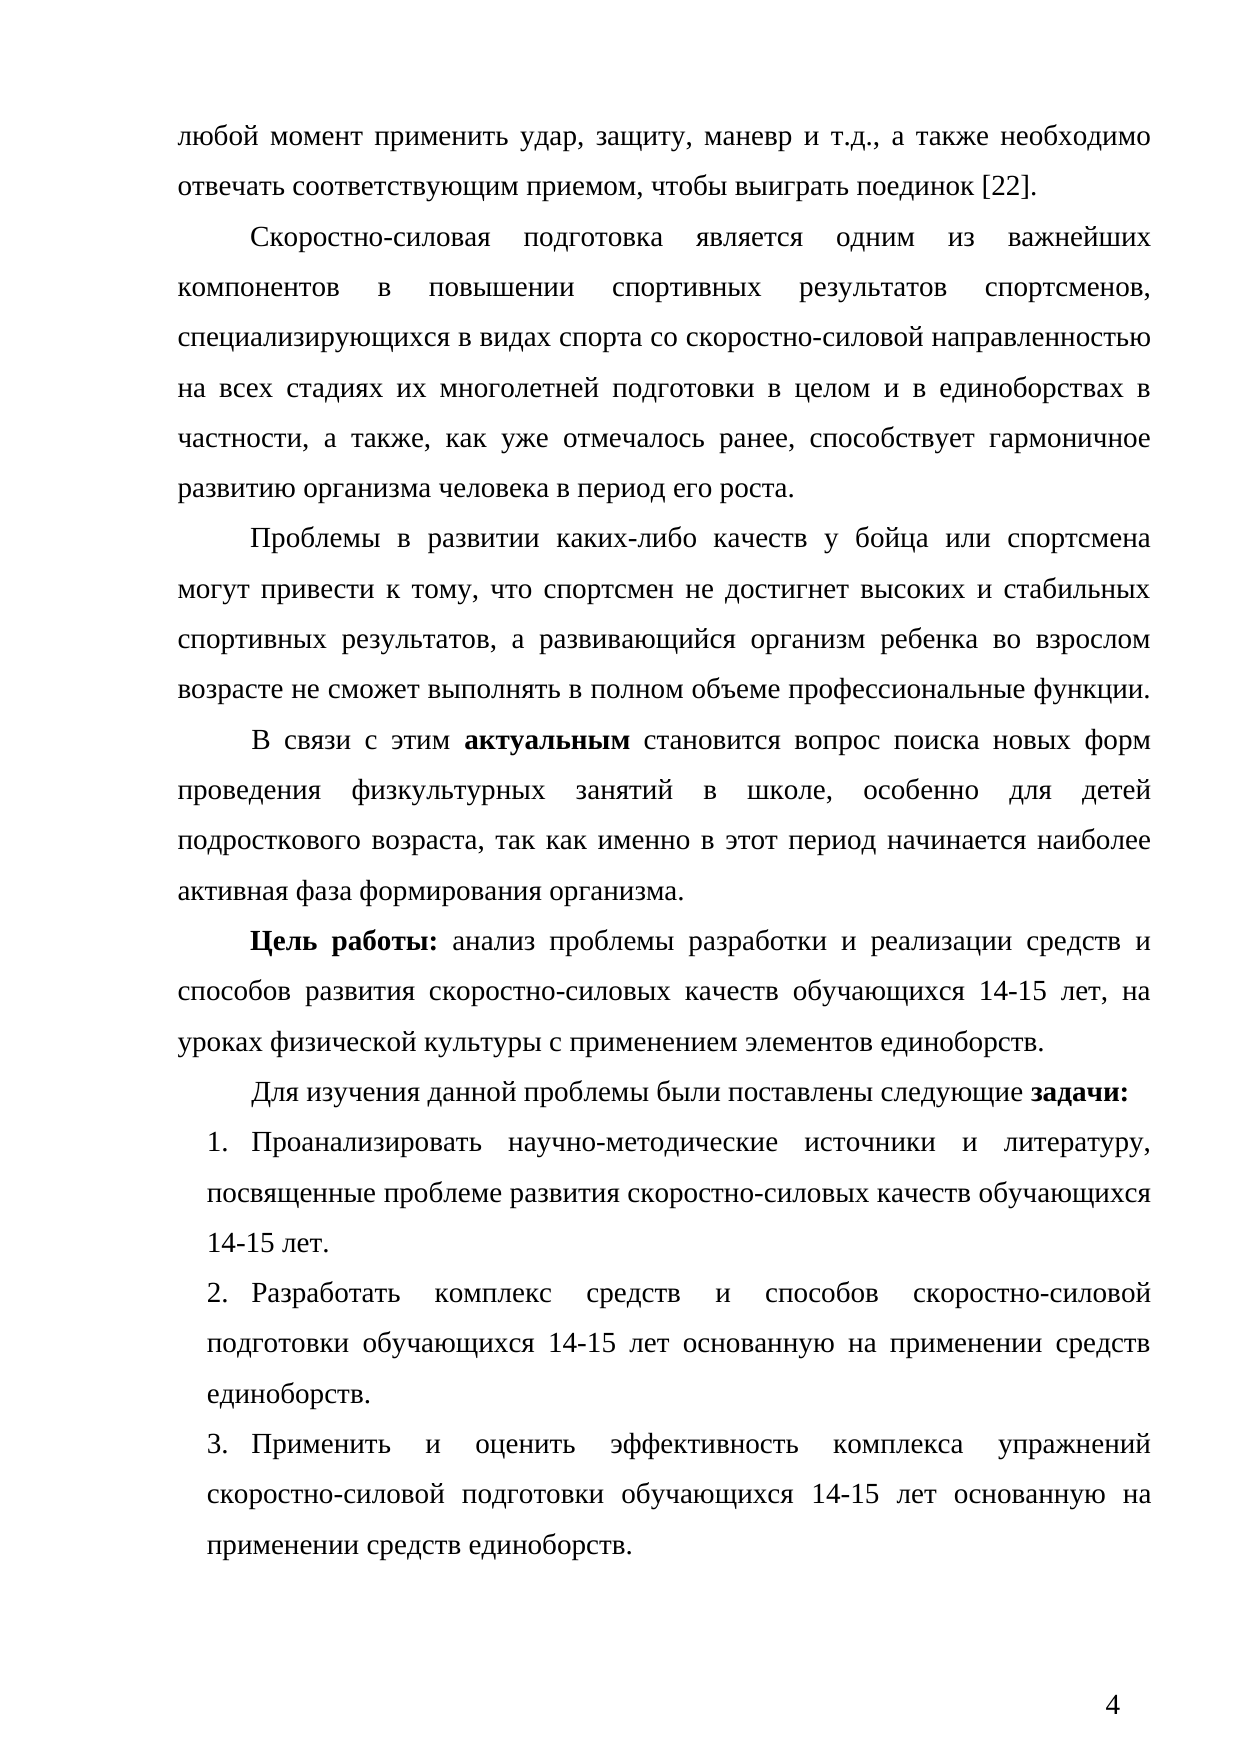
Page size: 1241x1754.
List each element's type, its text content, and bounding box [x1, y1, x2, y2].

text Цель работы: анализ проблемы разработки и реализации средств и способов развития скоростно-силовых качеств обучающихся 14-15 лет, на уроках физической культуры с применением элементов единоборств. [177, 923, 1152, 1057]
list Применить и оценить эффективность комплекса упражнений скоростно-силовой подготовки обучающихся 14-15 лет основанную на применении средств единоборств. [207, 1426, 1152, 1560]
list Проанализировать научно-методические источники и литературу, посвященные проблеме развития скоростно-силовых качеств обучающихся 14-15 лет. [207, 1124, 1152, 1258]
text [177, 118, 1152, 202]
text Скоростно-силовая подготовка является одним из важнейших компонентов в повышении спортивных результатов спортсменов, специализирующихся в видах спорта со скоростно-силовой направленностью на всех стадиях их многолетней подготовки в целом и в единоборствах в частности, а также, как уже отмечалось ранее, способствует гармоничное развитию организма человека в период его роста. [177, 219, 1152, 504]
text Для изучения данной проблемы были поставлены следующие задачи: [177, 1074, 1152, 1108]
list Разработать комплекс средств и способов скоростно-силовой подготовки обучающихся 14-15 лет основанную на применении средств единоборств. [207, 1275, 1152, 1409]
text Проблемы в развитии каких-либо качеств у бойца или спортсмена могут привести к тому, что спортсмен не достигнет высоких и стабильных спортивных результатов, а развивающийся организм ребенка во взрослом возрасте не сможет выполнять в полном объеме профессиональные функции. В связи с этим актуальным становится вопрос поиска новых форм проведения физкультурных занятий в школе, особенно для детей подросткового возраста, так как именно в этот период начинается наиболее активная фаза формирования организма. [177, 521, 1152, 906]
